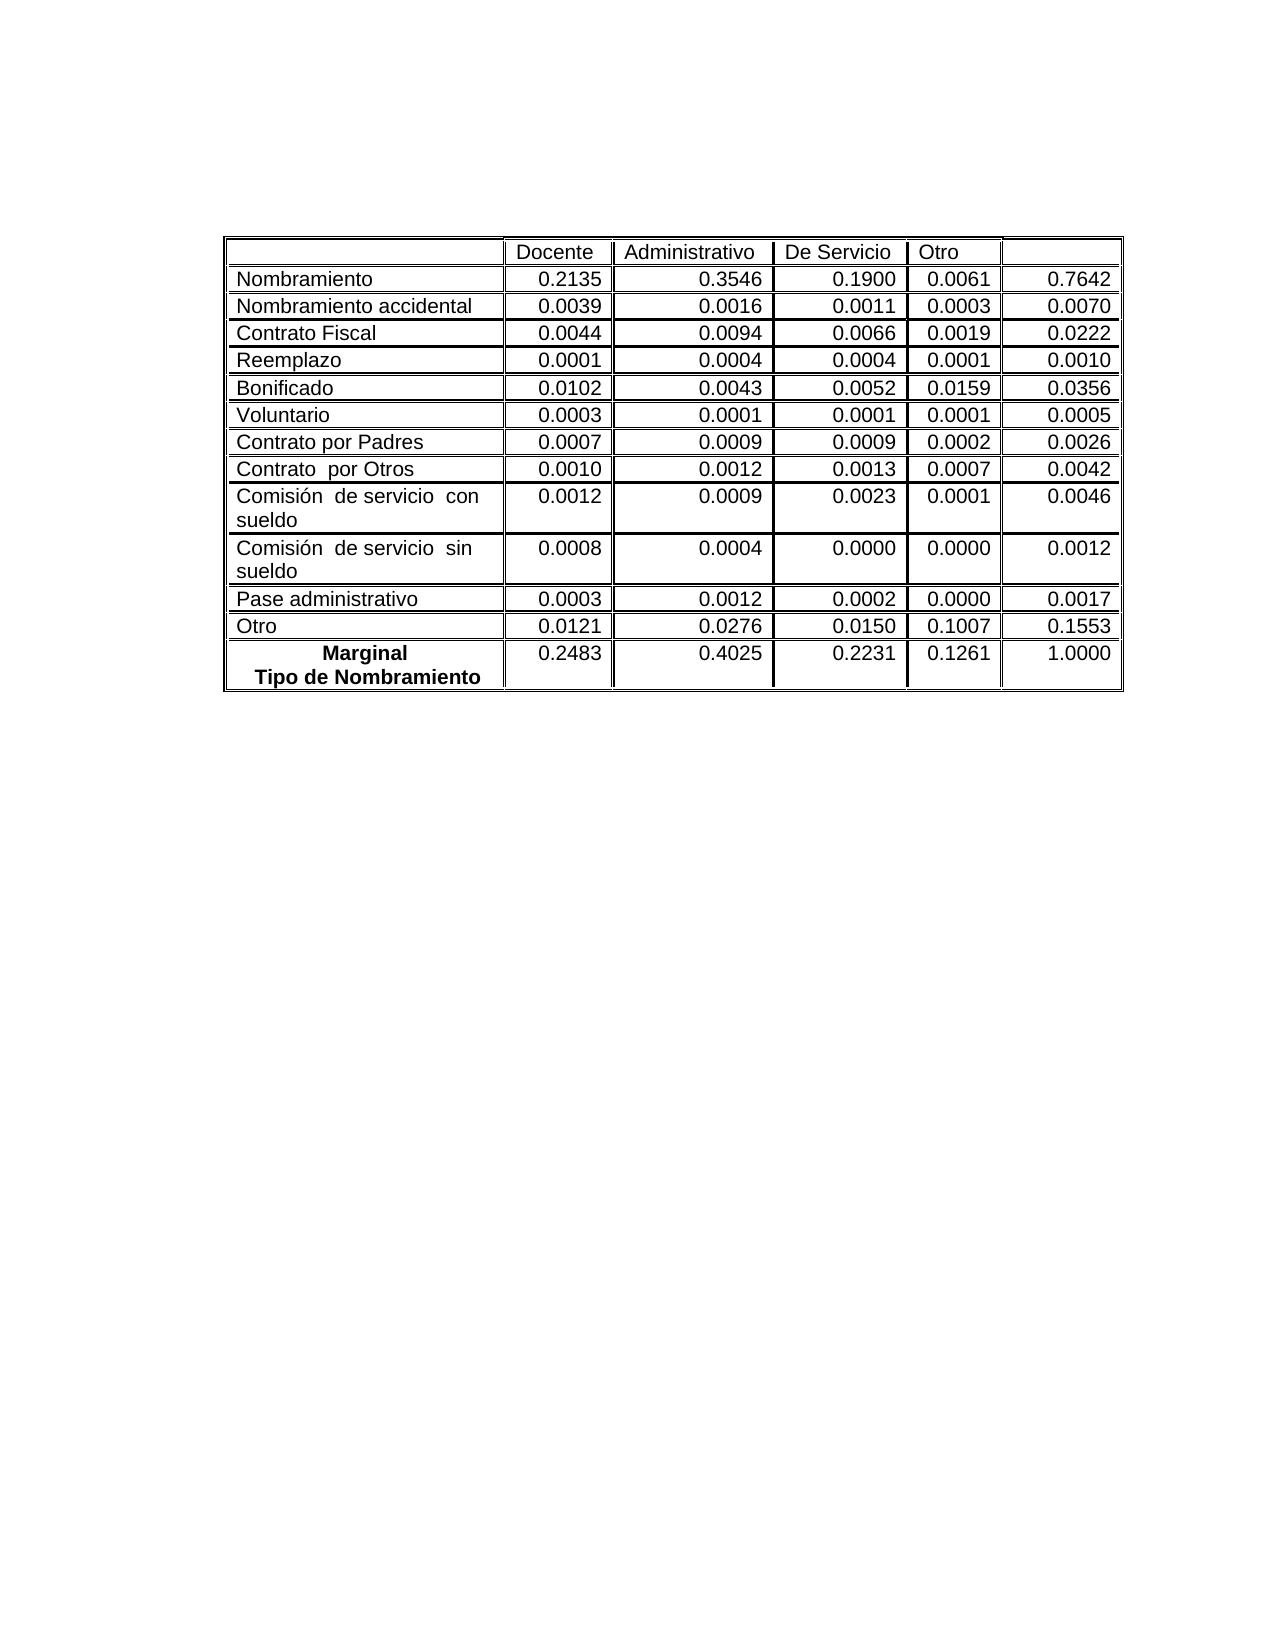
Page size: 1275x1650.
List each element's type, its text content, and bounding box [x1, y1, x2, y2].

table_cell 0.0012 [615, 587, 772, 610]
table_cell 0.0052 [775, 376, 906, 399]
table_cell 0.0003 [909, 294, 1000, 318]
table_cell [1002, 240, 1121, 263]
table_cell 0.0001 [506, 348, 611, 372]
table_cell 0.0001 [909, 484, 1000, 532]
table_cell 0.0003 [506, 403, 611, 427]
table_cell 0.0356 [1003, 372, 1121, 399]
table_cell 0.0012 [1003, 532, 1121, 583]
table_cell 0.0010 [1003, 345, 1121, 372]
table_cell 0.0012 [506, 484, 611, 532]
table_cell 0.0150 [775, 614, 906, 638]
table_cell 0.0004 [615, 535, 772, 583]
table_cell 0.0012 [615, 457, 772, 481]
table_cell Docente [505, 238, 613, 263]
table_cell Bonificado [227, 372, 503, 399]
table_cell Marginal Tipo de Nombramiento [225, 638, 504, 689]
table_cell 0.0009 [615, 430, 772, 454]
table_cell [227, 240, 504, 263]
table_cell Contrato por Otros [225, 454, 504, 481]
table_cell Otro [227, 610, 503, 638]
table_cell 0.2231 [773, 641, 907, 689]
table_cell 0.0000 [909, 535, 1000, 583]
table_cell 0.0066 [775, 321, 906, 345]
table_cell 0.0070 [1002, 291, 1122, 318]
table_cell De Servicio [773, 238, 907, 263]
table_cell 0.0001 [615, 403, 772, 427]
table_cell 0.0001 [909, 403, 1000, 427]
table_cell 0.1261 [907, 641, 1002, 689]
table_cell 0.0043 [615, 376, 772, 399]
table_cell 0.0017 [1003, 583, 1121, 610]
table_cell 0.0013 [775, 457, 906, 481]
table_cell 0.1553 [1003, 610, 1121, 638]
table_cell 0.0222 [1003, 318, 1122, 345]
table_cell 0.0042 [1002, 454, 1122, 481]
table_cell 0.0159 [909, 376, 1000, 399]
table_cell 0.0094 [615, 321, 772, 345]
table_cell 0.7642 [1003, 264, 1121, 291]
table_cell 0.0044 [506, 321, 611, 345]
table_cell 0.0007 [506, 430, 611, 454]
table_cell 0.0276 [615, 614, 772, 638]
table_cell 0.0061 [909, 267, 1000, 291]
table_cell 0.3546 [615, 267, 772, 291]
table_cell Comisión de servicio sin sueldo [227, 532, 503, 583]
table_cell 0.0102 [506, 376, 611, 399]
table_cell 0.0008 [506, 535, 611, 583]
table_cell 1.0000 [1002, 638, 1122, 689]
table_cell 0.0001 [909, 348, 1000, 372]
table_cell 0.0046 [1003, 481, 1121, 532]
table_cell 0.0000 [909, 587, 1000, 610]
table_cell 0.0007 [909, 457, 1000, 481]
table_cell 0.1007 [909, 614, 1000, 638]
table_cell 0.0009 [775, 430, 906, 454]
table_cell Otro [907, 238, 1002, 263]
table_cell 0.0000 [775, 535, 906, 583]
table_cell Administrativo [613, 240, 773, 263]
table_cell 0.0016 [615, 294, 772, 318]
table_cell 0.2135 [506, 267, 611, 291]
table_cell 0.0019 [909, 321, 1000, 345]
table_cell Reemplazo [227, 345, 503, 372]
table_cell Contrato por Padres [225, 427, 504, 454]
table_cell Pase administrativo [227, 583, 503, 610]
table_cell Voluntario [227, 399, 503, 427]
table_cell 0.0004 [615, 348, 772, 372]
table_cell 0.0002 [909, 430, 1000, 454]
table_cell Comisión de servicio con sueldo [227, 481, 503, 532]
table_cell Nombramiento accidental [225, 291, 504, 318]
table_cell 0.0004 [775, 348, 906, 372]
table_cell 0.1900 [775, 267, 906, 291]
table_cell 0.0003 [506, 587, 611, 610]
table_cell Nombramiento [227, 264, 503, 291]
table_cell 0.0009 [615, 484, 772, 532]
table_cell 0.0002 [775, 587, 906, 610]
table_cell 0.2483 [505, 638, 613, 689]
table_cell 0.0011 [775, 294, 906, 318]
table_cell 0.0001 [775, 403, 906, 427]
table_cell 0.0005 [1003, 399, 1121, 427]
table_cell 0.0010 [506, 457, 611, 481]
table_cell Contrato Fiscal [225, 318, 503, 345]
table_cell 0.0026 [1002, 427, 1122, 454]
table_cell 0.0121 [506, 614, 611, 638]
table_cell 0.0023 [775, 484, 906, 532]
table_cell 0.4025 [613, 641, 773, 689]
table_cell 0.0039 [506, 294, 611, 318]
